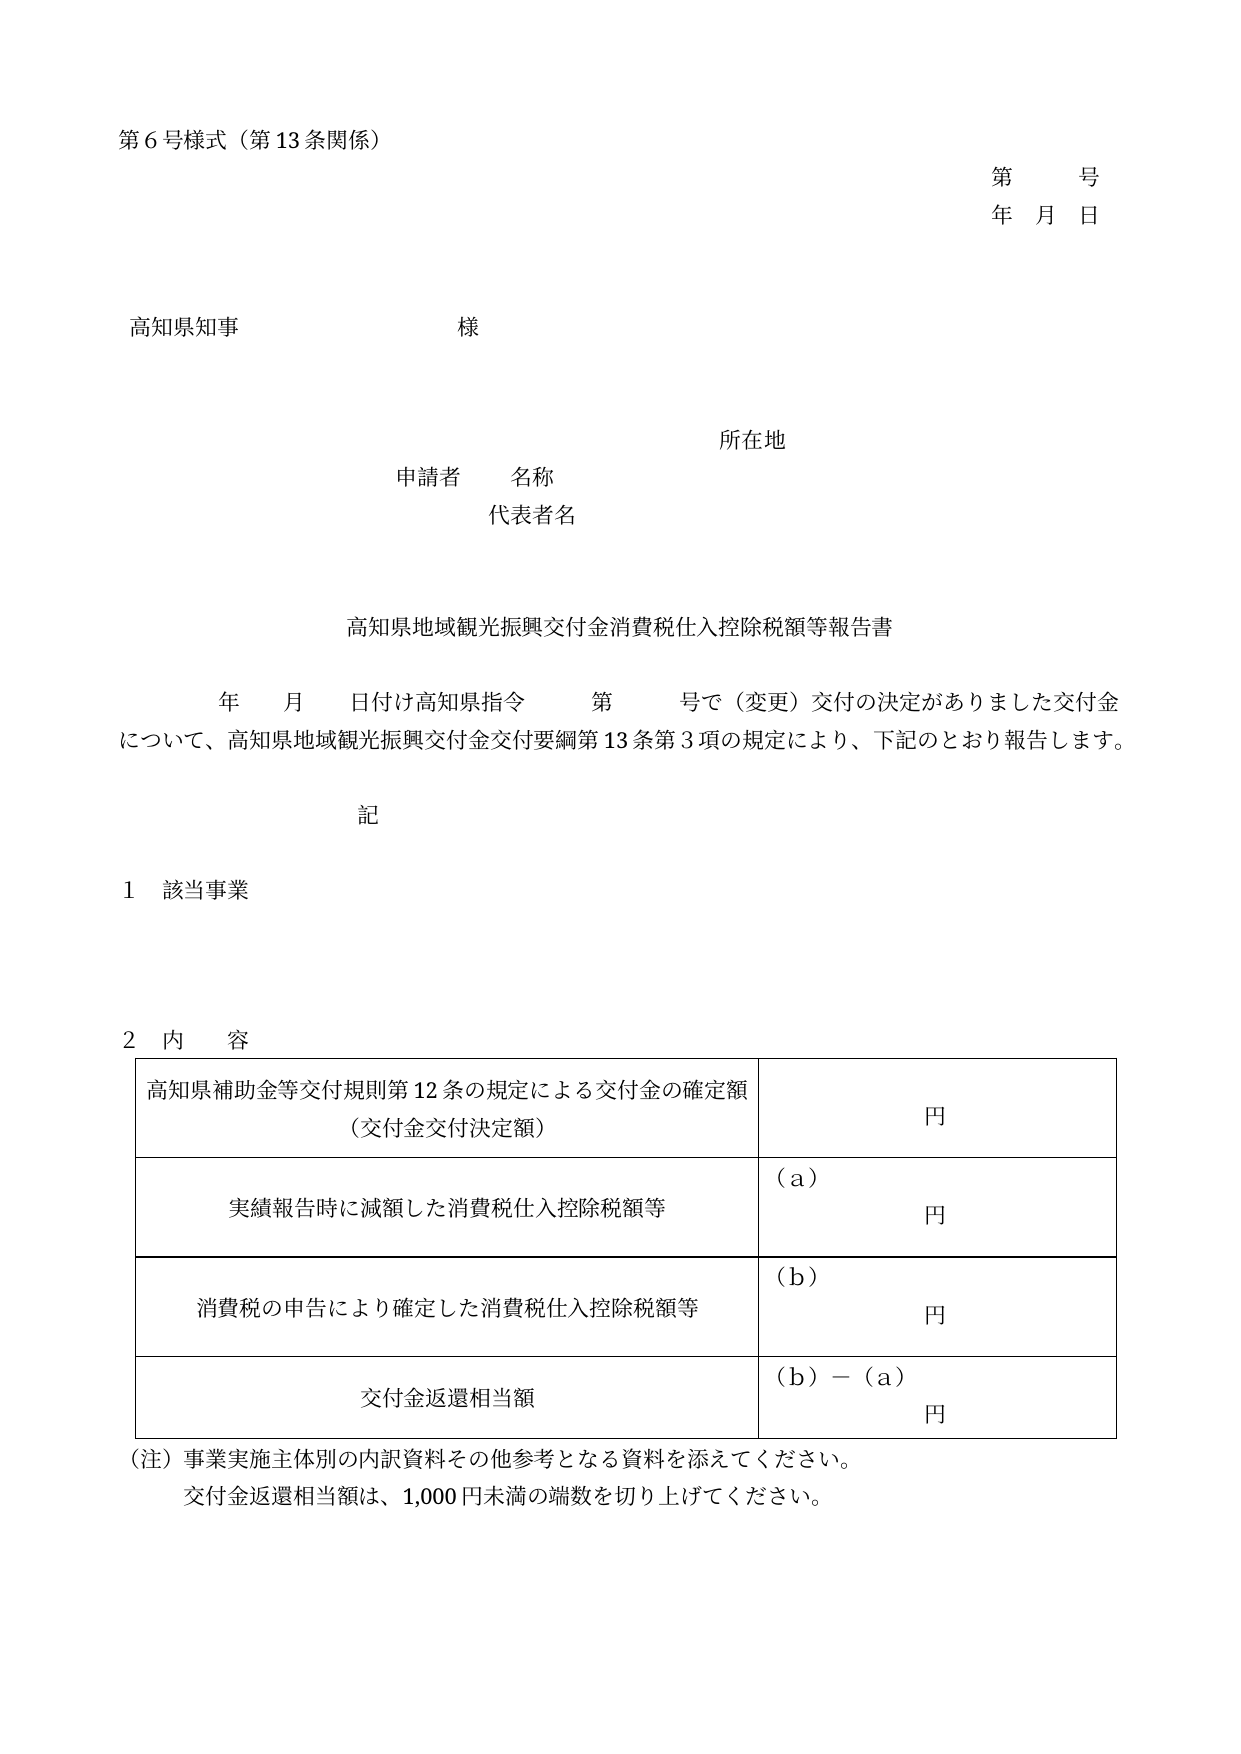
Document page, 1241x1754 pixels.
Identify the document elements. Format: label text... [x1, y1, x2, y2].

text 交付金返還相当額は、1,000円未満の端数を切り上げてください。 [118, 1476, 1122, 1514]
table_header 円 [759, 1059, 1116, 1157]
text 年 月 日付け高知県指令 第 号で（変更）交付の決定がありました交付金について、高知県地域観光振興交付金交付要綱第13条第３項の規定により、下記のとおり報告します。 [118, 683, 1122, 758]
table_cell 消費税の申告により確定した消費税仕入控除税額等 [136, 1258, 758, 1356]
text 記 [118, 795, 1122, 833]
table_cell （ｂ）－（ａ） 円 [759, 1357, 1116, 1438]
table_cell 交付金返還相当額 [136, 1357, 758, 1438]
text 高知県知事 様 [118, 308, 1122, 345]
text 申請者 名称 [118, 458, 1122, 495]
table_cell （ａ） 円 [759, 1158, 1116, 1256]
text １ 該当事業 [118, 870, 1122, 908]
text 第６号様式（第13条関係） [118, 120, 1122, 158]
text （注）事業実施主体別の内訳資料その他参考となる資料を添えてください。 [118, 1439, 1122, 1476]
table_header 高知県補助金等交付規則第12条の規定による交付金の確定額 （交付金交付決定額） [136, 1059, 758, 1157]
table_cell 実績報告時に減額した消費税仕入控除税額等 [136, 1158, 758, 1256]
table_cell （ｂ） 円 [759, 1258, 1116, 1356]
text 年 月 日 [118, 195, 1100, 233]
text 所在地 [118, 420, 1122, 458]
text 高知県地域観光振興交付金消費税仕入控除税額等報告書 [118, 608, 1122, 645]
text 代表者名 [118, 495, 1122, 533]
text 第 号 [118, 158, 1100, 195]
text ２ 内 容 [118, 1020, 1122, 1058]
